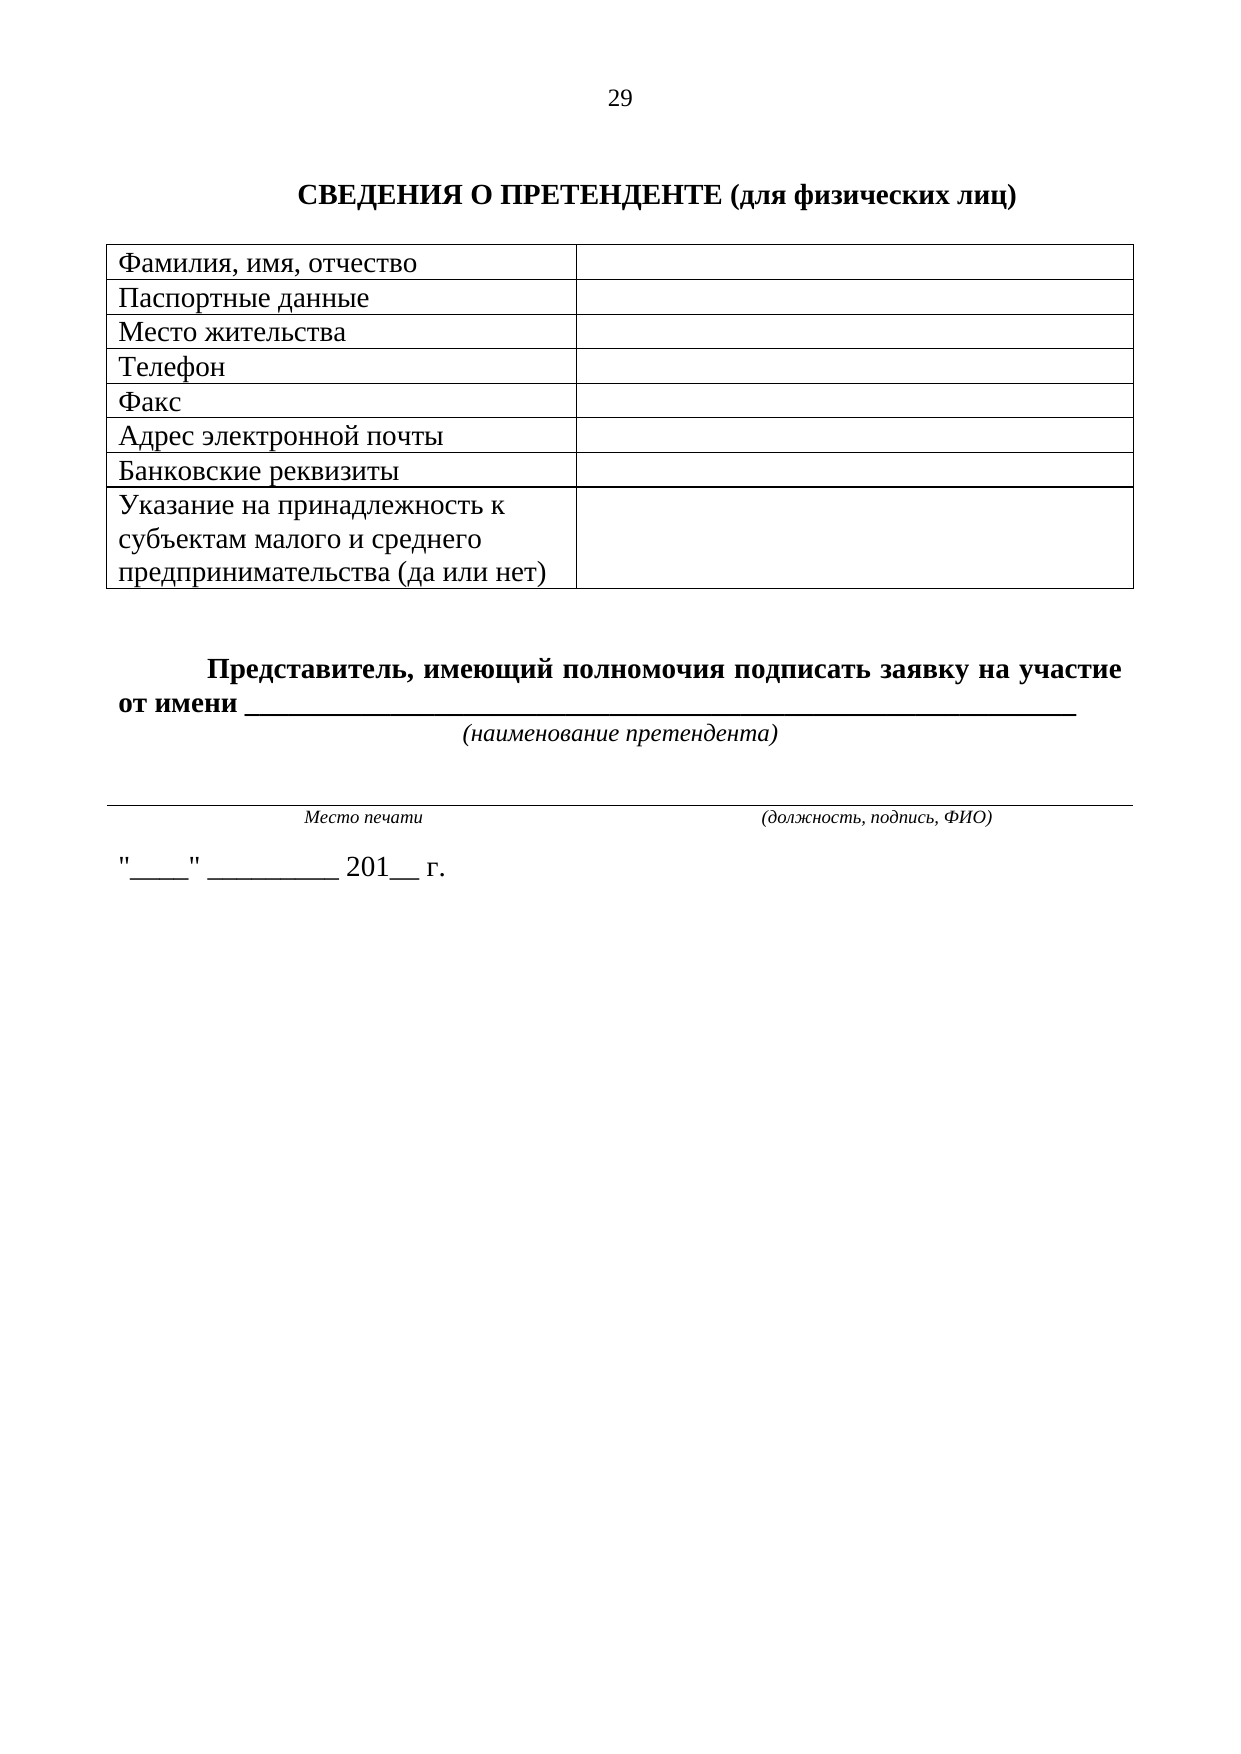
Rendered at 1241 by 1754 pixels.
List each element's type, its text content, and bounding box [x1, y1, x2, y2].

table_header Фамилия, имя, отчество [107, 245, 576, 279]
table_cell Телефон [107, 349, 576, 383]
table_cell Паспортные данные [107, 280, 576, 313]
text СВЕДЕНИЯ О ПРЕТЕНДЕНТЕ (для физических лиц) [118, 177, 1122, 211]
table_cell [577, 280, 1133, 313]
table_cell Место жительства [107, 315, 576, 348]
table_cell [577, 453, 1133, 486]
text (наименование претендента) [118, 718, 1122, 747]
table_cell Указание на принадлежность к субъектам малого и среднего предпринимательства (да или нет) [107, 488, 576, 588]
table_header (должность, подпись, ФИО) [620, 806, 1133, 882]
table_cell Факс [107, 384, 576, 417]
table_cell Адрес электронной почты [107, 418, 576, 452]
table_cell [577, 418, 1133, 452]
table_cell [577, 349, 1133, 383]
table_header [577, 245, 1133, 279]
table_header Место печати "____" _________ 201__ г. [107, 806, 620, 882]
subtitle Представитель, имеющий полномочия подписать заявку на участие от имени _________________________________________________________ [118, 651, 1122, 718]
table_cell [577, 315, 1133, 348]
table_cell [577, 488, 1133, 588]
table_cell [577, 384, 1133, 417]
table_cell Банковские реквизиты [107, 453, 576, 486]
